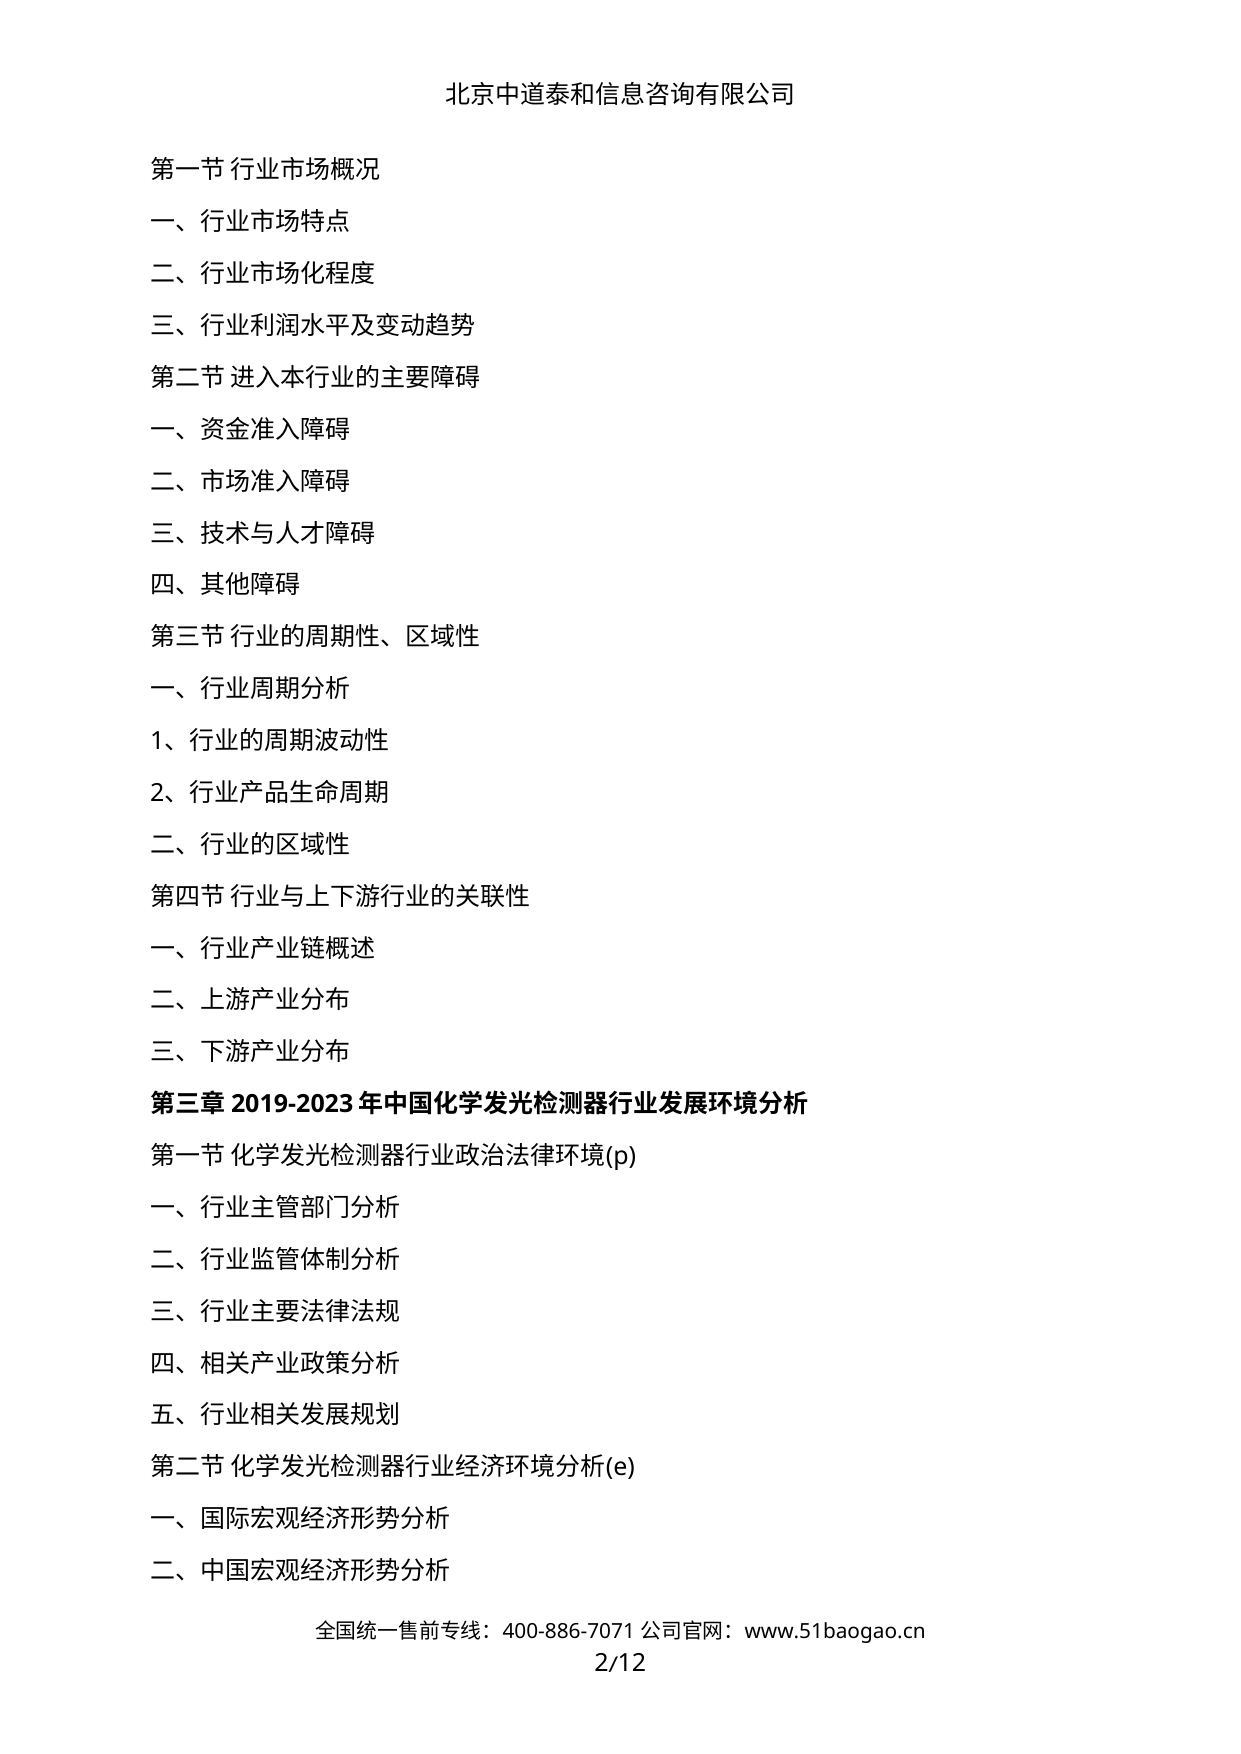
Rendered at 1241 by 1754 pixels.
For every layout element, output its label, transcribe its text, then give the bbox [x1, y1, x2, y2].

text 1、行业的周期波动性 [150, 721, 1090, 757]
text 四、相关产业政策分析 [150, 1343, 1090, 1379]
text 第二节 化学发光检测器行业经济环境分析(e) [150, 1447, 1090, 1483]
text 二、行业市场化程度 [150, 254, 1090, 290]
text 二、行业的区域性 [150, 824, 1090, 861]
text 一、行业主管部门分析 [150, 1187, 1090, 1224]
text 2、行业产品生命周期 [150, 772, 1090, 809]
text 第三节 行业的周期性、区域性 [150, 617, 1090, 653]
text 二、中国宏观经济形势分析 [150, 1551, 1090, 1587]
text 三、行业利润水平及变动趋势 [150, 306, 1090, 342]
text 二、市场准入障碍 [150, 461, 1090, 497]
text 三、下游产业分布 [150, 1032, 1090, 1068]
text 一、国际宏观经济形势分析 [150, 1499, 1090, 1535]
text 第一节 行业市场概况 [150, 150, 1090, 186]
text 第四节 行业与上下游行业的关联性 [150, 876, 1090, 912]
text 第一节 化学发光检测器行业政治法律环境(p) [150, 1136, 1090, 1172]
text 一、行业周期分析 [150, 669, 1090, 705]
text 第三章 2019-2023年中国化学发光检测器行业发展环境分析 [150, 1084, 1090, 1120]
text 二、上游产业分布 [150, 980, 1090, 1016]
text 五、行业相关发展规划 [150, 1395, 1090, 1431]
text 三、技术与人才障碍 [150, 513, 1090, 549]
text 二、行业监管体制分析 [150, 1239, 1090, 1276]
text 第二节 进入本行业的主要障碍 [150, 357, 1090, 394]
text 四、其他障碍 [150, 565, 1090, 601]
text 三、行业主要法律法规 [150, 1291, 1090, 1327]
text 一、行业产业链概述 [150, 928, 1090, 964]
text 一、行业市场特点 [150, 202, 1090, 238]
text 一、资金准入障碍 [150, 409, 1090, 446]
